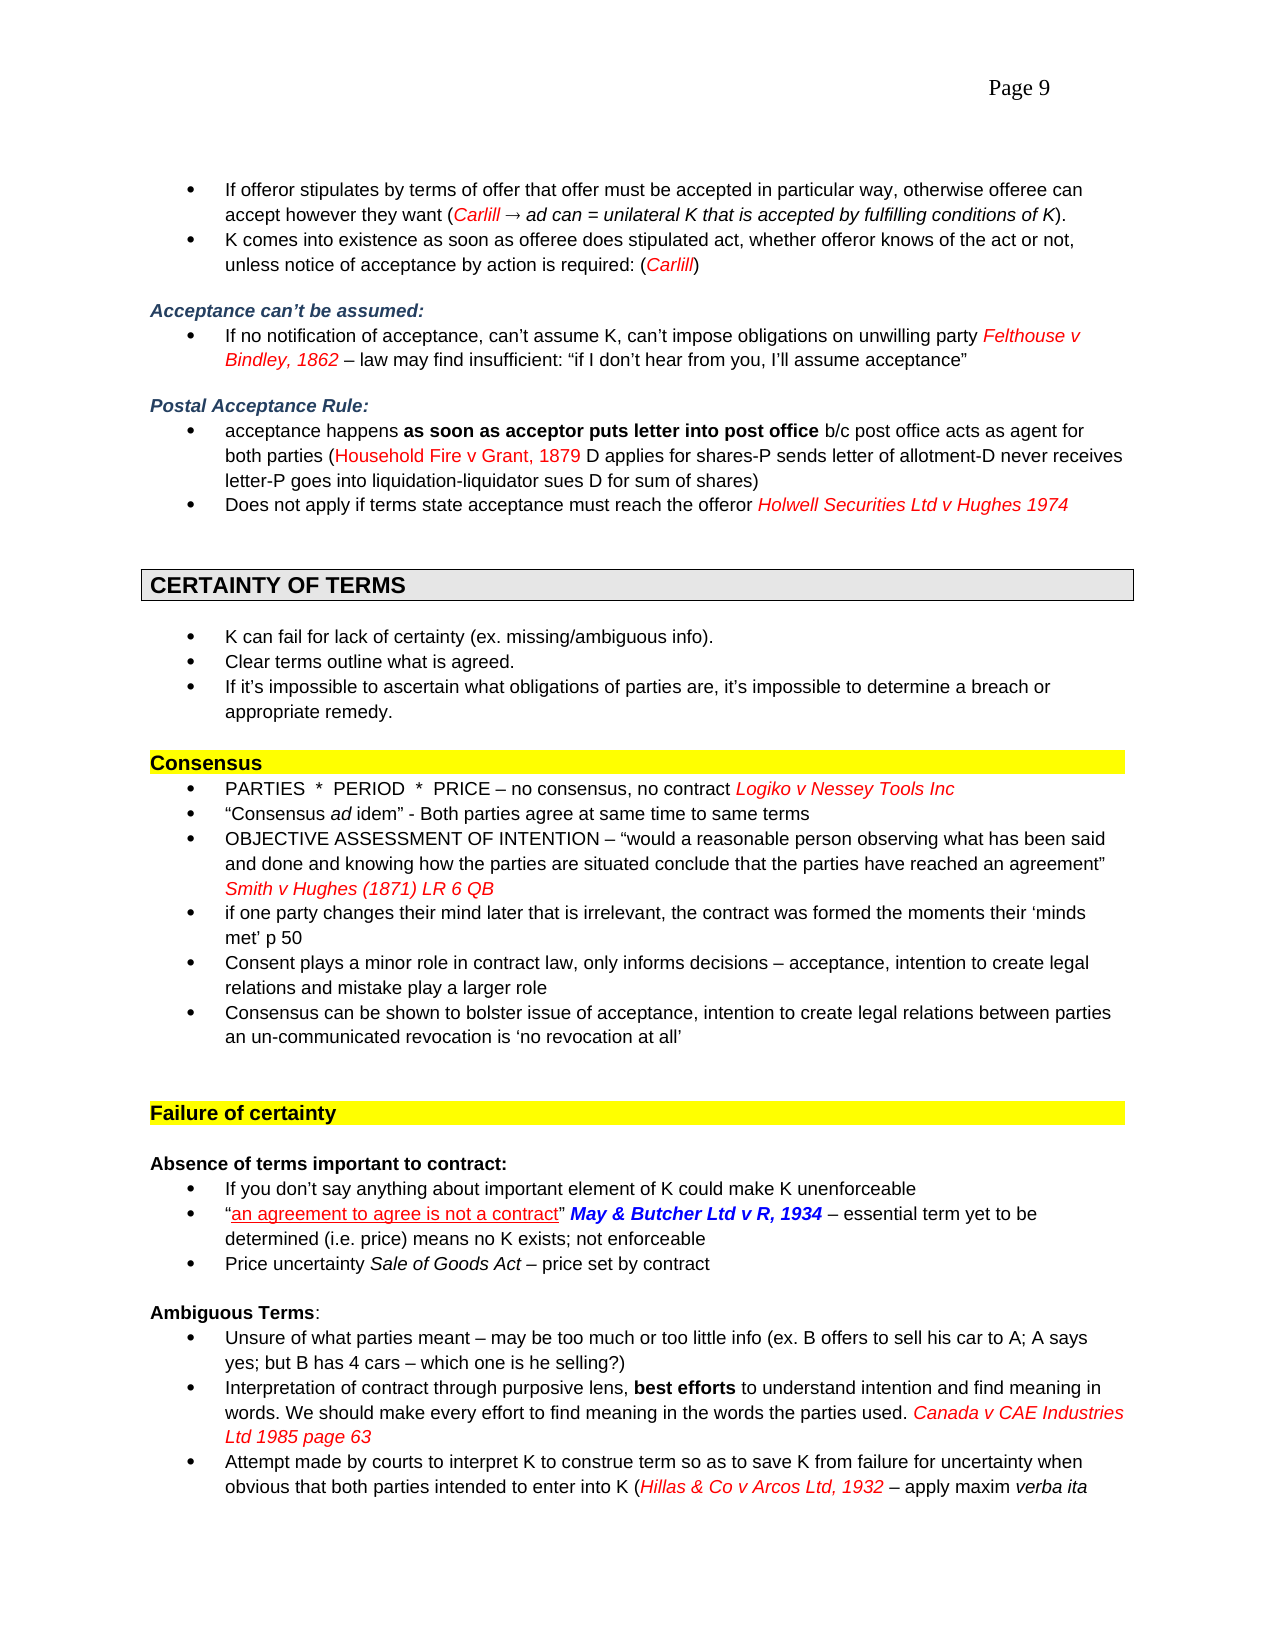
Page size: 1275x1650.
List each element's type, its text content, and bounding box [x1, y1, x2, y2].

list “Consensus ad idem” - Both parties agree at same time to same terms [187, 803, 1125, 824]
list If it’s impossible to ascertain what obligations of parties are, it’s impossible to determine a breach or appropriate remedy. [187, 676, 1125, 722]
list Price uncertainty Sale of Goods Act – price set by contract [187, 1252, 1125, 1274]
subtitle CERTAINTY OF TERMS [142, 570, 1133, 600]
list acceptance happens as soon as acceptor puts letter into post office b/c post office acts as agent for both parties (Household Fire v Grant, 1879 D applies for shares-P sends letter of allotment-D never receives letter-P goes into liquidation-liquidator sues D for sum of shares) [187, 420, 1125, 491]
list If you don’t say anything about important element of K could make K unenforceable [187, 1178, 1125, 1199]
list if one party changes their mind later that is irrelevant, the contract was formed the moments their ‘minds met’ p 50 [187, 902, 1125, 948]
list “an agreement to agree is not a contract” May & Butcher Ltd v R, 1934 – essential term yet to be determined (i.e. price) means no K exists; not enforceable [187, 1203, 1125, 1249]
list Consensus can be shown to bolster issue of acceptance, intention to create legal relations between parties an un-communicated revocation is ‘no revocation at all’ [187, 1001, 1125, 1048]
list K can fail for lack of certainty (ex. missing/ambiguous info). [187, 626, 1125, 648]
subtitle Postal Acceptance Rule: [150, 395, 1125, 416]
text Absence of terms important to contract: [150, 1153, 1125, 1174]
list If offeror stipulates by terms of offer that offer must be accepted in particular way, otherwise offeree can accept however they want (Carlill ad can = unilateral K that is accepted by fulfilling conditions of K). [187, 179, 1125, 226]
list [187, 1451, 1125, 1497]
list Interpretation of contract through purposive lens, best efforts to understand intention and find meaning in words. We should make every effort to find meaning in the words the parties used. Canada v CAE Industries Ltd 1985 page 63 [187, 1377, 1125, 1448]
list PARTIES * PERIOD * PRICE – no consensus, no contract Logiko v Nessey Tools Inc [187, 778, 1125, 799]
list OBJECTIVE ASSESSMENT OF INTENTION – “would a reasonable person observing what has been said and done and knowing how the parties are situated conclude that the parties have reached an agreement” Smith v Hughes (1871) LR 6 QB [187, 828, 1125, 899]
subtitle Acceptance can’t be assumed: [150, 299, 1125, 321]
subtitle Consensus [150, 750, 1125, 774]
list Consent plays a minor role in contract law, only informs decisions – acceptance, intention to create legal relations and mistake play a larger role [187, 952, 1125, 998]
text Ambiguous Terms: [150, 1302, 1125, 1324]
subtitle Failure of certainty [150, 1101, 1125, 1125]
list K comes into existence as soon as offeree does stipulated act, whether offeror knows of the act or not, unless notice of acceptance by action is required: (Carlill) [187, 229, 1125, 276]
list Unsure of what parties meant – may be too much or too little info (ex. B offers to sell his car to A; A says yes; but B has 4 cars – which one is he selling?) [187, 1327, 1125, 1373]
list Does not apply if terms state acceptance must reach the offeror Holwell Securities Ltd v Hughes 1974 [187, 494, 1125, 516]
list Clear terms outline what is agreed. [187, 651, 1125, 673]
list If no notification of acceptance, can’t assume K, can’t impose obligations on unwilling party Felthouse v Bindley, 1862 – law may find insufficient: “if I don’t hear from you, I’ll assume acceptance” [187, 324, 1125, 371]
